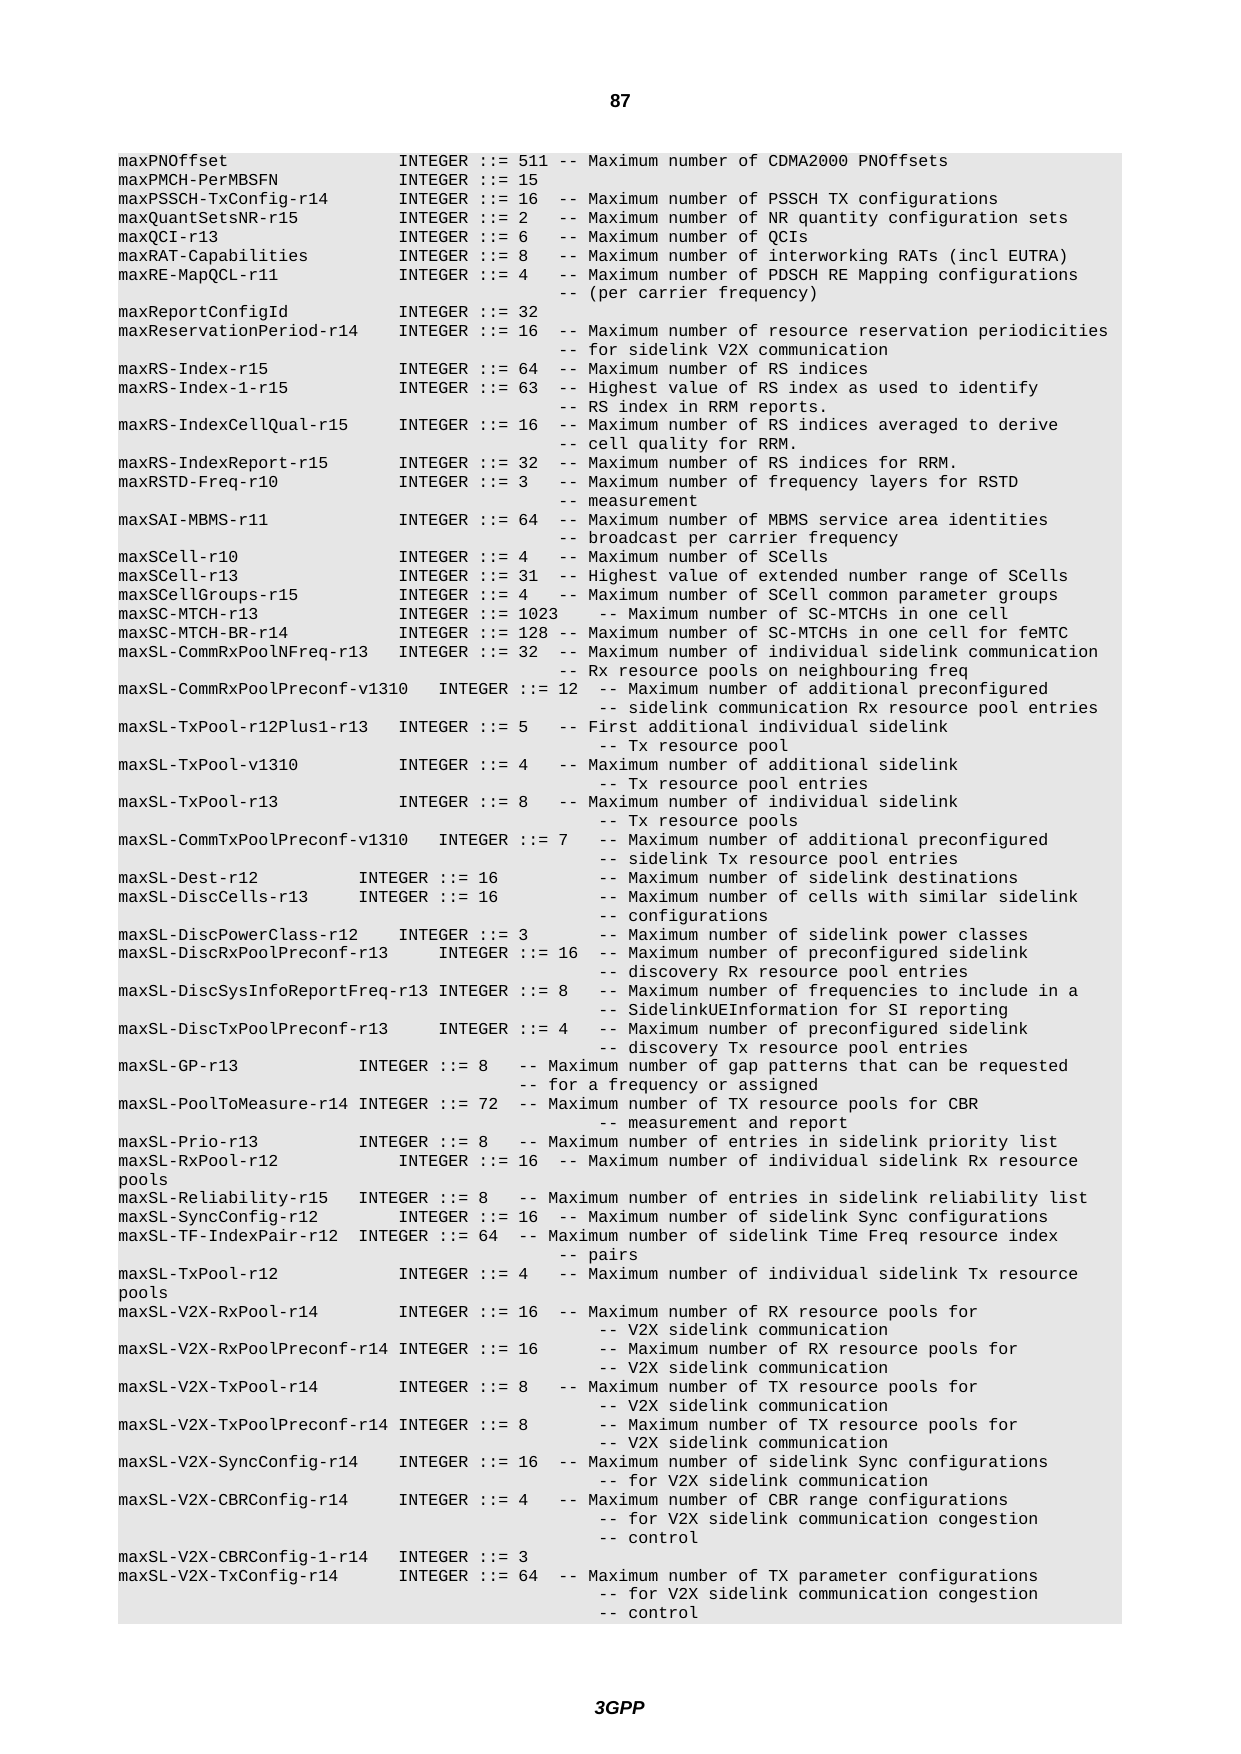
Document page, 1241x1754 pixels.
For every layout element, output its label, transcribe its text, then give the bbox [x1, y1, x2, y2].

text -- for V2X sidelink communication congestion [118, 1511, 1122, 1529]
text -- Rx resource pools on neighbouring freq [118, 662, 1122, 681]
text maxSL-V2X-TxPoolPreconf-r14 INTEGER ::= 8 -- Maximum number of TX resource pools for [118, 1416, 1122, 1435]
text -- RS index in RRM reports. [118, 398, 1122, 417]
text -- pairs [118, 1247, 1122, 1265]
text maxReportConfigId INTEGER ::= 32 [118, 304, 1122, 323]
text maxRS-Index-1-r15 INTEGER ::= 63 -- Highest value of RS index as used to identify [118, 379, 1122, 398]
text -- V2X sidelink communication [118, 1322, 1122, 1341]
text maxSL-V2X-CBRConfig-1-r14 INTEGER ::= 3 [118, 1548, 1122, 1567]
text maxSL-Dest-r12 INTEGER ::= 16 -- Maximum number of sidelink destinations [118, 869, 1122, 888]
text maxQuantSetsNR-r15 INTEGER ::= 2 -- Maximum number of NR quantity configuration sets [118, 209, 1122, 228]
text -- V2X sidelink communication [118, 1397, 1122, 1416]
text maxRAT-Capabilities INTEGER ::= 8 -- Maximum number of interworking RATs (incl EUTRA) [118, 247, 1122, 266]
text -- measurement and report [118, 1114, 1122, 1133]
text maxSL-V2X-TxPool-r14 INTEGER ::= 8 -- Maximum number of TX resource pools for [118, 1378, 1122, 1397]
text -- sidelink communication Rx resource pool entries [118, 700, 1122, 719]
text maxSL-RxPool-r12 INTEGER ::= 16 -- Maximum number of individual sidelink Rx resource pools [118, 1152, 1122, 1190]
text maxSL-GP-r13 INTEGER ::= 8 -- Maximum number of gap patterns that can be requested [118, 1058, 1122, 1077]
text maxSL-TxPool-r13 INTEGER ::= 8 -- Maximum number of individual sidelink [118, 794, 1122, 813]
text -- control [118, 1605, 1122, 1624]
text maxSL-PoolToMeasure-r14 INTEGER ::= 72 -- Maximum number of TX resource pools for CBR [118, 1096, 1122, 1114]
text maxSL-TxPool-r12Plus1-r13 INTEGER ::= 5 -- First additional individual sidelink [118, 719, 1122, 737]
text maxSL-V2X-TxConfig-r14 INTEGER ::= 64 -- Maximum number of TX parameter configurations [118, 1567, 1122, 1586]
text -- for a frequency or assigned [118, 1077, 1122, 1096]
text -- discovery Rx resource pool entries [118, 964, 1122, 983]
text maxSAI-MBMS-r11 INTEGER ::= 64 -- Maximum number of MBMS service area identities [118, 511, 1122, 530]
text -- Tx resource pool [118, 737, 1122, 756]
text -- measurement [118, 492, 1122, 511]
text maxSC-MTCH-r13 INTEGER ::= 1023 -- Maximum number of SC-MTCHs in one cell [118, 606, 1122, 624]
text maxSCell-r10 INTEGER ::= 4 -- Maximum number of SCells [118, 549, 1122, 568]
text maxSL-DiscCells-r13 INTEGER ::= 16 -- Maximum number of cells with similar sidelink [118, 888, 1122, 907]
text maxSL-V2X-RxPoolPreconf-r14 INTEGER ::= 16 -- Maximum number of RX resource pools for [118, 1341, 1122, 1360]
text maxSL-CommTxPoolPreconf-v1310 INTEGER ::= 7 -- Maximum number of additional preconfigured [118, 832, 1122, 851]
text maxSL-TF-IndexPair-r12 INTEGER ::= 64 -- Maximum number of sidelink Time Freq resource index [118, 1228, 1122, 1247]
text maxSL-CommRxPoolNFreq-r13 INTEGER ::= 32 -- Maximum number of individual sidelink communication [118, 643, 1122, 662]
text -- sidelink Tx resource pool entries [118, 851, 1122, 869]
text maxSL-DiscTxPoolPreconf-r13 INTEGER ::= 4 -- Maximum number of preconfigured sidelink [118, 1020, 1122, 1039]
text maxSL-TxPool-v1310 INTEGER ::= 4 -- Maximum number of additional sidelink [118, 756, 1122, 775]
text maxSL-SyncConfig-r12 INTEGER ::= 16 -- Maximum number of sidelink Sync configurations [118, 1209, 1122, 1228]
text -- Tx resource pool entries [118, 775, 1122, 794]
text -- configurations [118, 907, 1122, 926]
text maxPMCH-PerMBSFN INTEGER ::= 15 [118, 172, 1122, 191]
text -- V2X sidelink communication [118, 1435, 1122, 1454]
text -- Tx resource pools [118, 813, 1122, 832]
text maxSL-CommRxPoolPreconf-v1310 INTEGER ::= 12 -- Maximum number of additional preconfigured [118, 681, 1122, 700]
text maxSC-MTCH-BR-r14 INTEGER ::= 128 -- Maximum number of SC-MTCHs in one cell for feMTC [118, 624, 1122, 643]
text -- for V2X sidelink communication congestion [118, 1586, 1122, 1605]
text maxSL-V2X-RxPool-r14 INTEGER ::= 16 -- Maximum number of RX resource pools for [118, 1303, 1122, 1322]
text maxSL-V2X-SyncConfig-r14 INTEGER ::= 16 -- Maximum number of sidelink Sync configurations [118, 1454, 1122, 1473]
text -- for V2X sidelink communication [118, 1473, 1122, 1492]
text maxPSSCH-TxConfig-r14 INTEGER ::= 16 -- Maximum number of PSSCH TX configurations [118, 191, 1122, 209]
text maxSL-Reliability-r15 INTEGER ::= 8 -- Maximum number of entries in sidelink reliability list [118, 1190, 1122, 1209]
text -- control [118, 1529, 1122, 1548]
text maxSL-V2X-CBRConfig-r14 INTEGER ::= 4 -- Maximum number of CBR range configurations [118, 1492, 1122, 1511]
text maxPNOffset INTEGER ::= 511 -- Maximum number of CDMA2000 PNOffsets [118, 153, 1122, 172]
text maxRS-IndexCellQual-r15 INTEGER ::= 16 -- Maximum number of RS indices averaged to derive [118, 417, 1122, 436]
text -- cell quality for RRM. [118, 436, 1122, 455]
text -- (per carrier frequency) [118, 285, 1122, 304]
text -- discovery Tx resource pool entries [118, 1039, 1122, 1058]
text maxRS-IndexReport-r15 INTEGER ::= 32 -- Maximum number of RS indices for RRM. [118, 455, 1122, 473]
text maxQCI-r13 INTEGER ::= 6 -- Maximum number of QCIs [118, 228, 1122, 247]
text maxSL-Prio-r13 INTEGER ::= 8 -- Maximum number of entries in sidelink priority list [118, 1133, 1122, 1152]
text maxSL-DiscRxPoolPreconf-r13 INTEGER ::= 16 -- Maximum number of preconfigured sidelink [118, 945, 1122, 964]
text maxSCell-r13 INTEGER ::= 31 -- Highest value of extended number range of SCells [118, 568, 1122, 587]
text -- SidelinkUEInformation for SI reporting [118, 1001, 1122, 1020]
text maxSL-DiscPowerClass-r12 INTEGER ::= 3 -- Maximum number of sidelink power classes [118, 926, 1122, 945]
text maxRE-MapQCL-r11 INTEGER ::= 4 -- Maximum number of PDSCH RE Mapping configurations [118, 266, 1122, 285]
text -- V2X sidelink communication [118, 1360, 1122, 1378]
text maxSL-DiscSysInfoReportFreq-r13 INTEGER ::= 8 -- Maximum number of frequencies to include in a [118, 983, 1122, 1001]
text maxSCellGroups-r15 INTEGER ::= 4 -- Maximum number of SCell common parameter groups [118, 587, 1122, 606]
text maxReservationPeriod-r14 INTEGER ::= 16 -- Maximum number of resource reservation periodicities [118, 323, 1122, 342]
text maxRS-Index-r15 INTEGER ::= 64 -- Maximum number of RS indices [118, 360, 1122, 379]
text -- for sidelink V2X communication [118, 342, 1122, 360]
text maxRSTD-Freq-r10 INTEGER ::= 3 -- Maximum number of frequency layers for RSTD [118, 473, 1122, 492]
text -- broadcast per carrier frequency [118, 530, 1122, 549]
text maxSL-TxPool-r12 INTEGER ::= 4 -- Maximum number of individual sidelink Tx resource pools [118, 1265, 1122, 1303]
